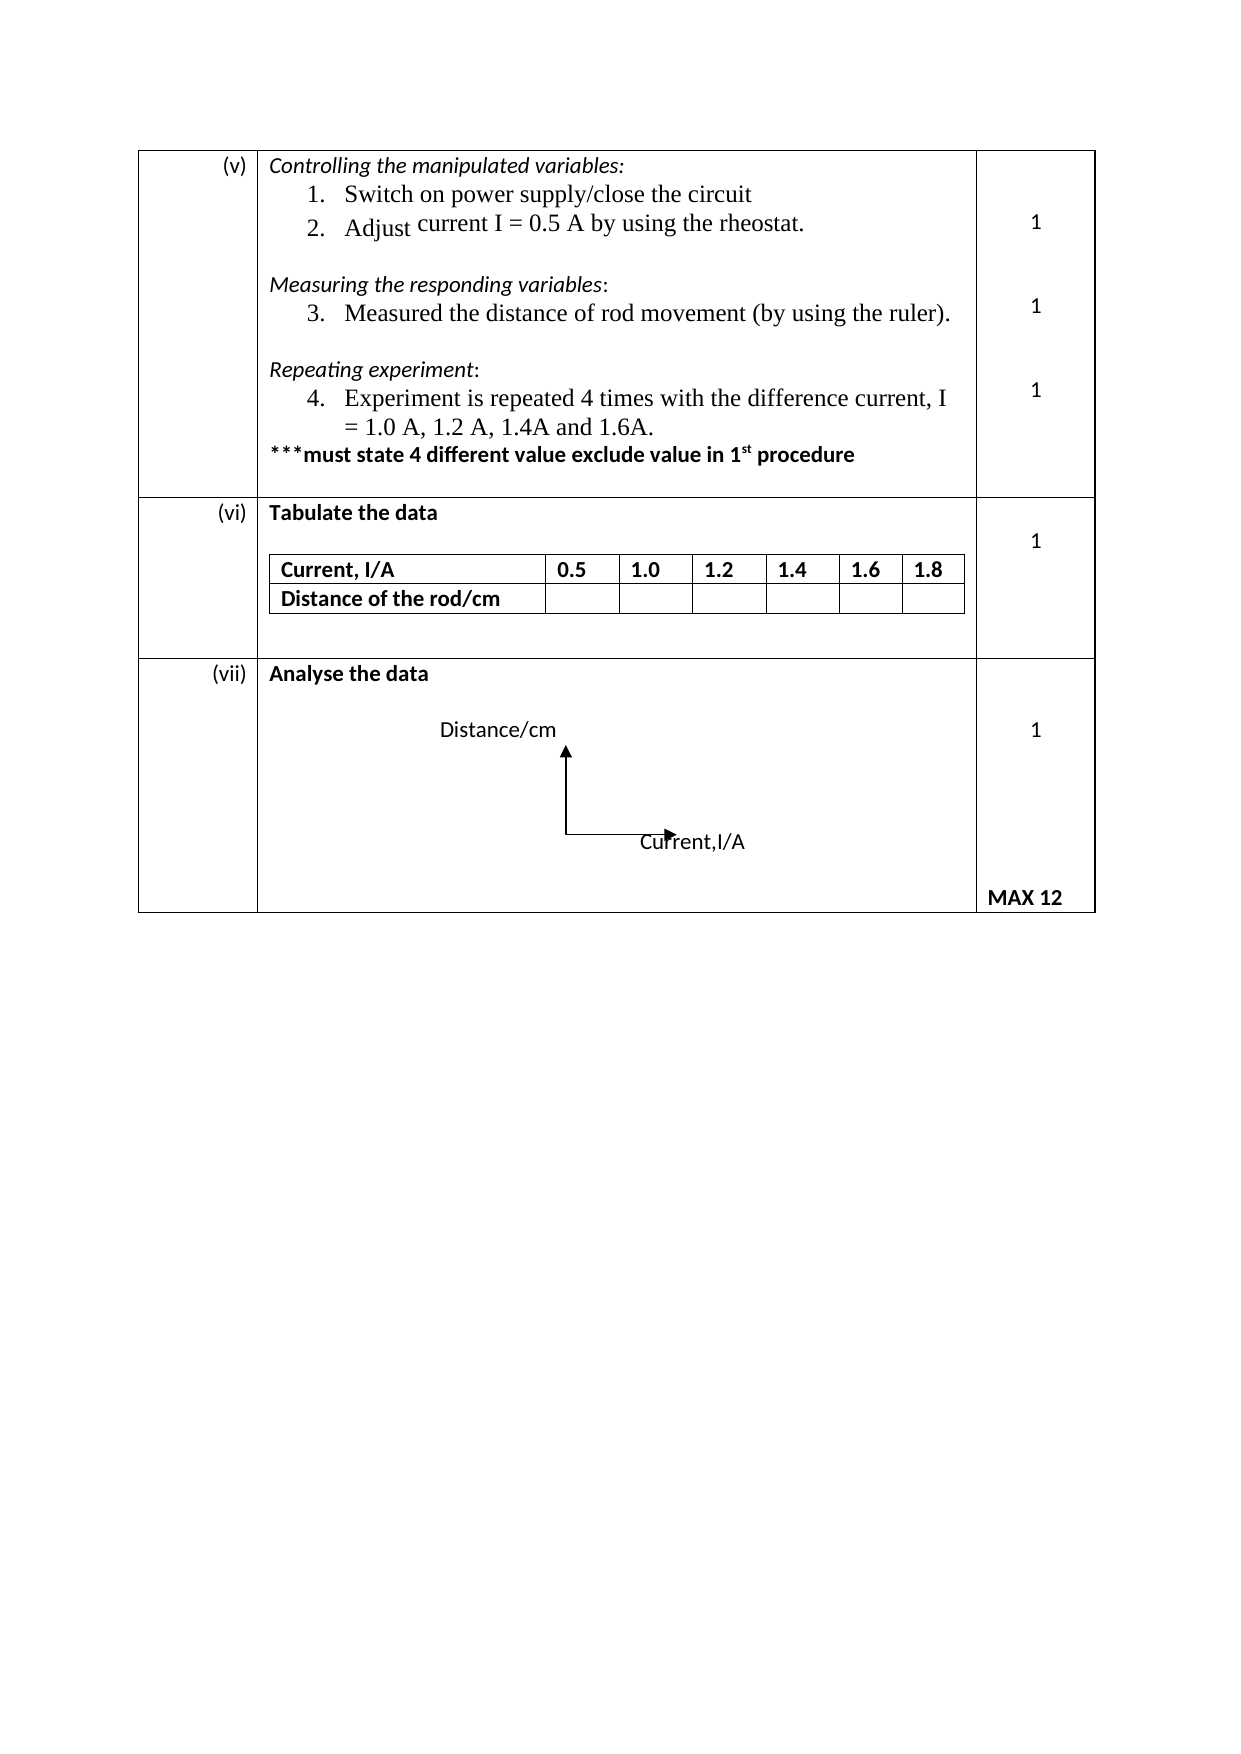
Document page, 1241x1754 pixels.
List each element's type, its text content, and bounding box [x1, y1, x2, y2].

table_cell Analyse the data Distance/cm Current,I/A [258, 659, 976, 912]
table_cell 1 1 1 [977, 151, 1094, 497]
table_cell Controlling the manipulated variables: Switch on power supply/close the circuit Adjust current I = 0.5 A by using the rheostat. Measuring the responding variables: Measured the distance of rod movement (by using the ruler). Repeating experiment: Experiment is repeated 4 times with the difference current, I = 1.0 A, 1.2 A, 1.4A and 1.6A. ***must state 4 different value exclude value in 1st procedure [258, 151, 976, 497]
table_cell Tabulate the data [258, 498, 976, 658]
table_cell 1 [977, 498, 1094, 658]
table_cell (vii) [139, 659, 257, 912]
table_cell (vi) [139, 498, 257, 658]
table_cell 1 MAX 12 [977, 659, 1094, 912]
table_cell (v) [139, 151, 257, 497]
